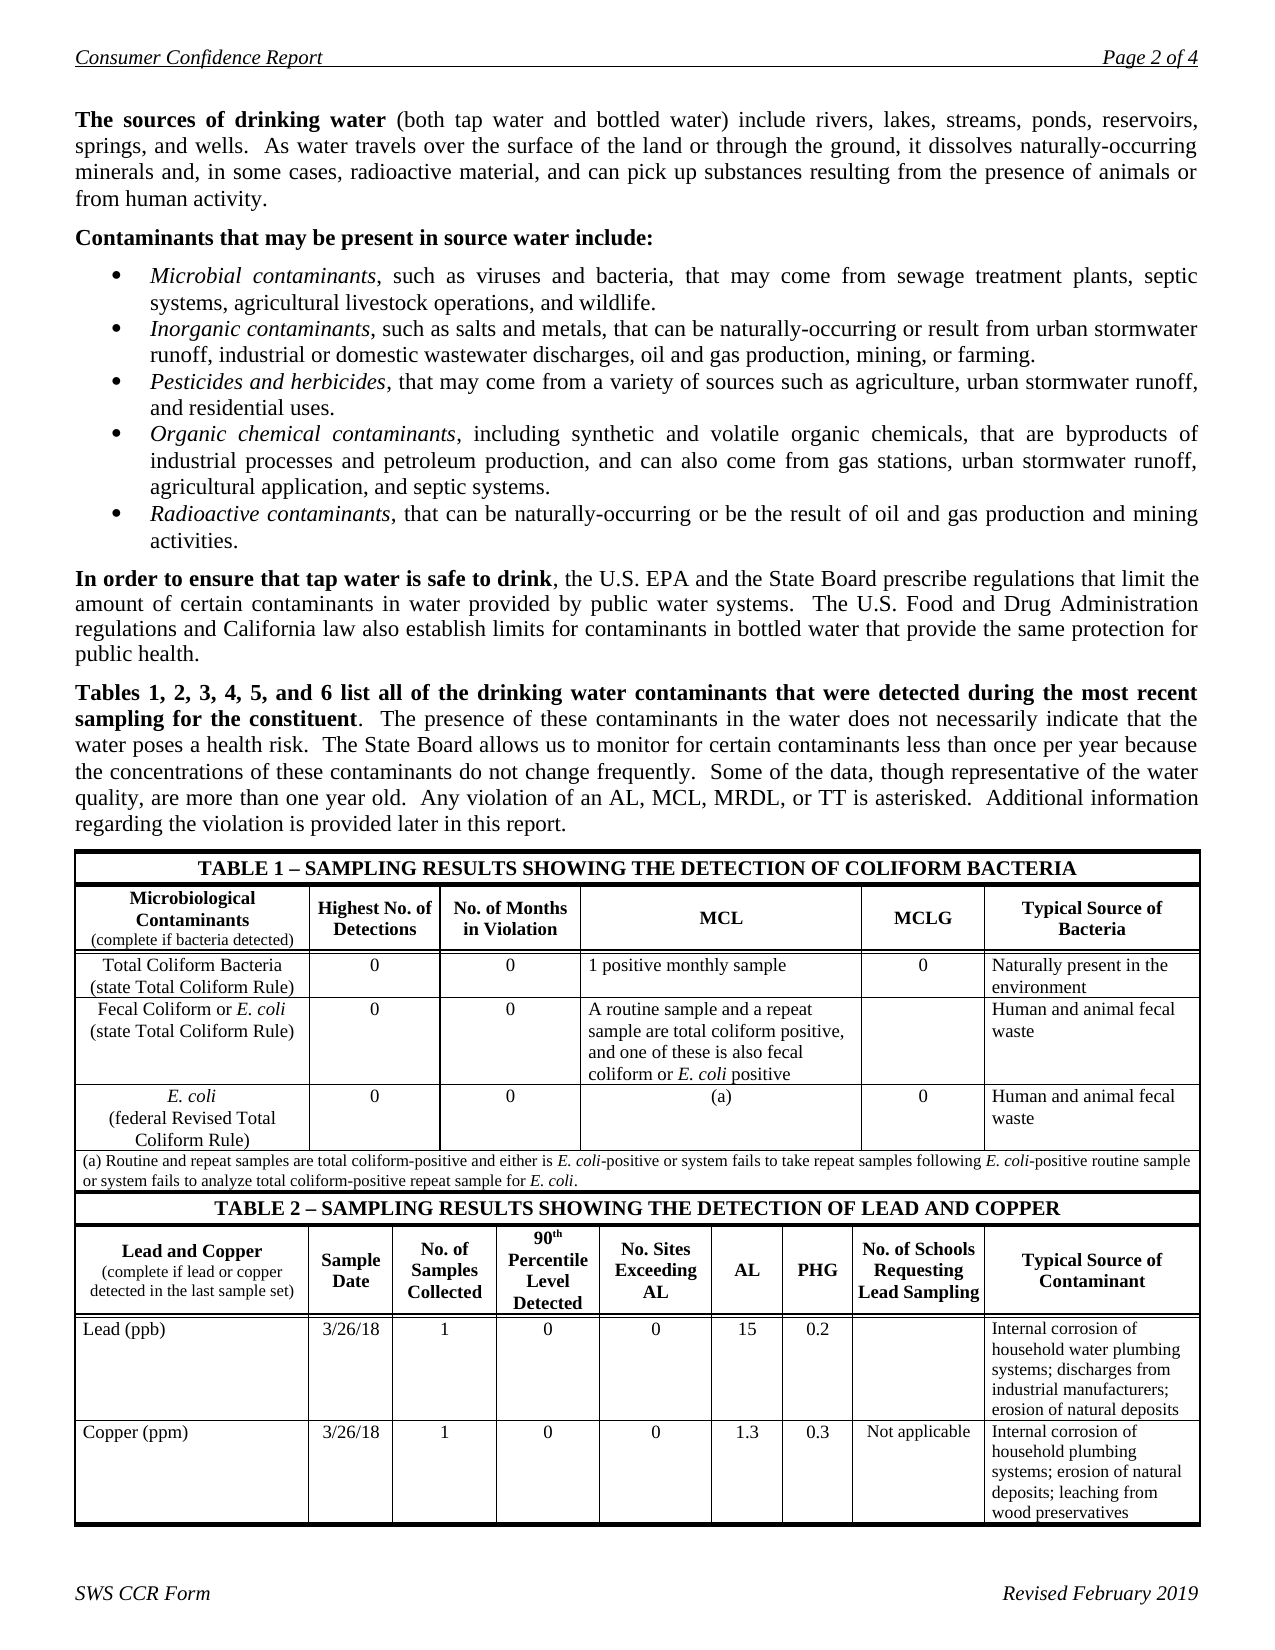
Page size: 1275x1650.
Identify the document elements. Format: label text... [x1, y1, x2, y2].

table_cell 0 [310, 1085, 439, 1150]
table_cell 0 [497, 1318, 599, 1419]
table_cell 3/26/18 [309, 1318, 392, 1419]
table_cell Human and animal fecal waste [985, 1085, 1199, 1150]
table_cell Typical Source of Contaminant [985, 1227, 1199, 1313]
table_cell Highest No. of Detections [310, 887, 439, 949]
table_cell 0 [310, 954, 439, 997]
table_cell Naturally present in the environment [985, 954, 1199, 997]
table_cell MCLG [862, 887, 984, 949]
table_cell 3/26/18 [309, 1421, 392, 1522]
table_cell 15 [712, 1318, 782, 1419]
table_cell 0 [600, 1318, 711, 1419]
table_header Table 1 – SAMPLING RESULTS SHOWING the detection of coliform bacteria [76, 854, 1199, 882]
list Inorganic contaminants, such as salts and metals, that can be naturally-occurring or result from urban stormwater runoff, industrial or domestic wastewater discharges, oil and gas production, mining, or farming. [112, 315, 1200, 368]
table_cell 90th Percentile Level Detected [497, 1227, 599, 1313]
table_cell 0 [862, 1085, 984, 1150]
table_cell Sample Date [309, 1227, 392, 1313]
table_cell No. of Samples Collected [393, 1227, 496, 1313]
table_cell 0 [862, 954, 984, 997]
text Contaminants that may be present in source water include: [75, 223, 1200, 250]
table_cell (a) Routine and repeat samples are total coliform-positive and either is E. coli-positive or system fails to take repeat samples following E. coli-positive routine sample or system fails to analyze total coliform-positive repeat sample for E. coli. [76, 1151, 1199, 1189]
table_cell Typical Source of Bacteria [985, 887, 1199, 949]
table_cell No. Sites Exceeding AL [600, 1227, 711, 1313]
table_cell [862, 998, 984, 1084]
table_cell 0 [600, 1421, 711, 1522]
text The sources of drinking water (both tap water and bottled water) include rivers, lakes, streams, ponds, reservoirs, springs, and wells. As water travels over the surface of the land or through the ground, it dissolves naturally-occurring minerals and, in some cases, radioactive material, and can pick up substances resulting from the presence of animals or from human activity. [75, 106, 1200, 211]
table_cell (a) [581, 1085, 861, 1150]
table_cell 0 [441, 1085, 580, 1150]
table_cell 1 [393, 1421, 496, 1522]
table_cell Total Coliform Bacteria (state Total Coliform Rule) [76, 954, 309, 997]
table_cell 0.3 [783, 1421, 852, 1522]
table_cell 0.2 [783, 1318, 852, 1419]
table_cell MCL [581, 887, 861, 949]
table_cell Human and animal fecal waste [985, 998, 1199, 1084]
table_cell Table 2 – SAMPLING RESULTS SHOWING THE detection of Lead and copper [76, 1194, 1199, 1222]
table_cell E. coli (federal Revised Total Coliform Rule) [76, 1085, 309, 1150]
table_cell 1.3 [712, 1421, 782, 1522]
table_cell 0 [441, 954, 580, 997]
table_cell Copper (ppm) [76, 1421, 308, 1522]
text Tables 1, 2, 3, 4, 5, and 6 list all of the drinking water contaminants that were detected during the most recent sampling for the constituent. The presence of these contaminants in the water does not necessarily indicate that the water poses a health risk. The State Board allows us to monitor for certain contaminants less than once per year because the concentrations of these contaminants do not change frequently. Some of the data, though representative of the water quality, are more than one year old. Any violation of an AL, MCL, MRDL, or TT is asterisked. Additional information regarding the violation is provided later in this report. [75, 679, 1200, 837]
list Radioactive contaminants, that can be naturally-occurring or be the result of oil and gas production and mining activities. [112, 499, 1200, 554]
table_cell 0 [497, 1421, 599, 1522]
list Pesticides and herbicides, that may come from a variety of sources such as agriculture, urban stormwater runoff, and residential uses. [112, 368, 1200, 421]
table_cell Internal corrosion of household water plumbing systems; discharges from industrial manufacturers; erosion of natural deposits [985, 1318, 1199, 1419]
text In order to ensure that tap water is safe to drink, the U.S. EPA and the State Board prescribe regulations that limit the amount of certain contaminants in water provided by public water systems. The U.S. Food and Drug Administration regulations and California law also establish limits for contaminants in bottled water that provide the same protection for public health. [75, 566, 1200, 666]
table_cell Lead (ppb) [76, 1318, 308, 1419]
table_cell [712, 1227, 782, 1313]
list Organic chemical contaminants, including synthetic and volatile organic chemicals, that are byproducts of industrial processes and petroleum production, and can also come from gas stations, urban stormwater runoff, agricultural application, and septic systems. [112, 421, 1200, 499]
table_cell A routine sample and a repeat sample are total coliform positive, and one of these is also fecal coliform or E. coli positive [581, 998, 861, 1084]
table_cell [853, 1318, 984, 1419]
table_cell Microbiological Contaminants (complete if bacteria detected) [76, 887, 309, 949]
table_cell No. of Months in Violation [441, 887, 580, 949]
table_cell Internal corrosion of household plumbing systems; erosion of natural deposits; leaching from wood preservatives [985, 1421, 1199, 1522]
list Microbial contaminants, such as viruses and bacteria, that may come from sewage treatment plants, septic systems, agricultural livestock operations, and wildlife. [112, 262, 1200, 315]
table_cell Not applicable [853, 1421, 984, 1522]
table_cell Lead and Copper (complete if lead or copper detected in the last sample set) [76, 1227, 308, 1313]
table_cell No. of Schools Requesting Lead Sampling [853, 1227, 984, 1313]
table_cell 0 [310, 998, 439, 1084]
table_cell 1 [393, 1318, 496, 1419]
table_cell Fecal Coliform or E. coli (state Total Coliform Rule) [76, 998, 309, 1084]
table_cell 1 positive monthly sample [581, 954, 861, 997]
table_cell PHG [783, 1227, 852, 1313]
table_cell 0 [441, 998, 580, 1084]
